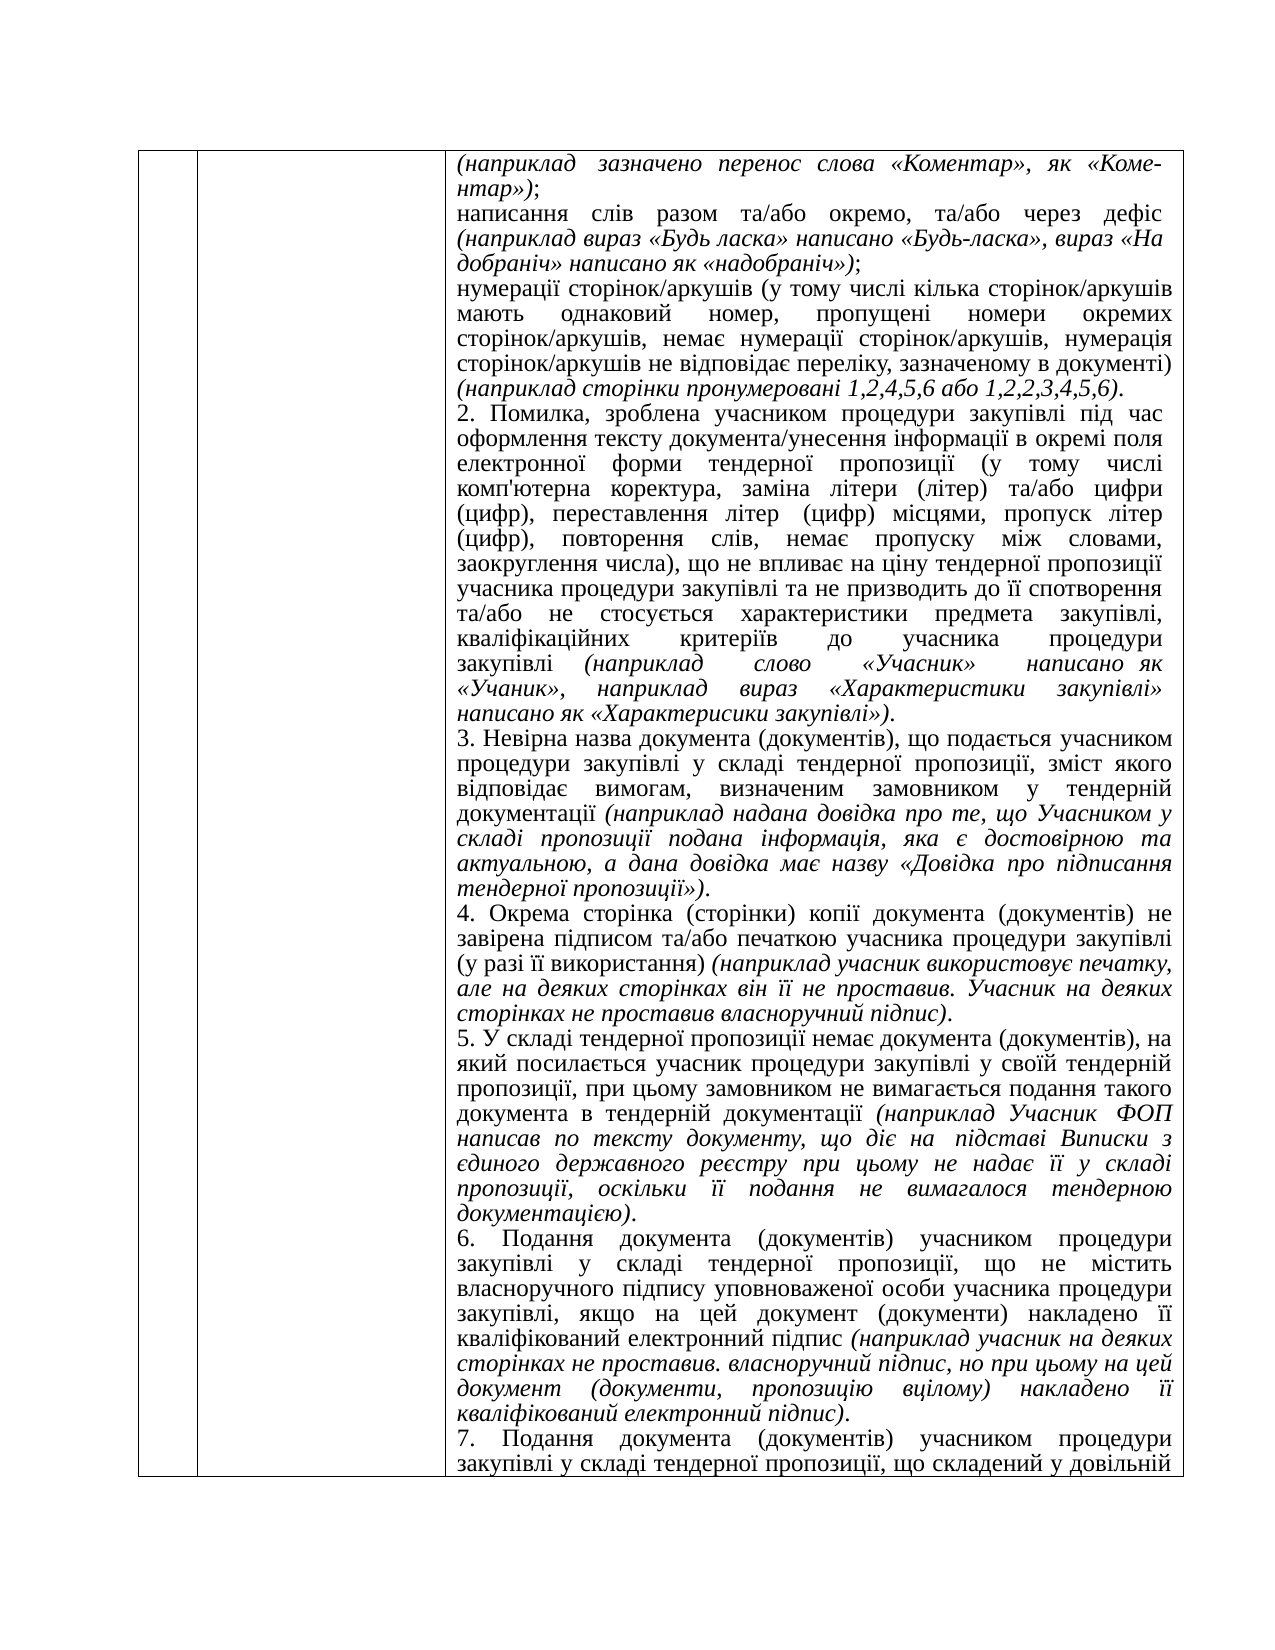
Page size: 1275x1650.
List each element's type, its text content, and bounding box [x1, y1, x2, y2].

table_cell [446, 151, 1183, 1476]
table_cell 2 [139, 151, 197, 1476]
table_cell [198, 151, 445, 1476]
